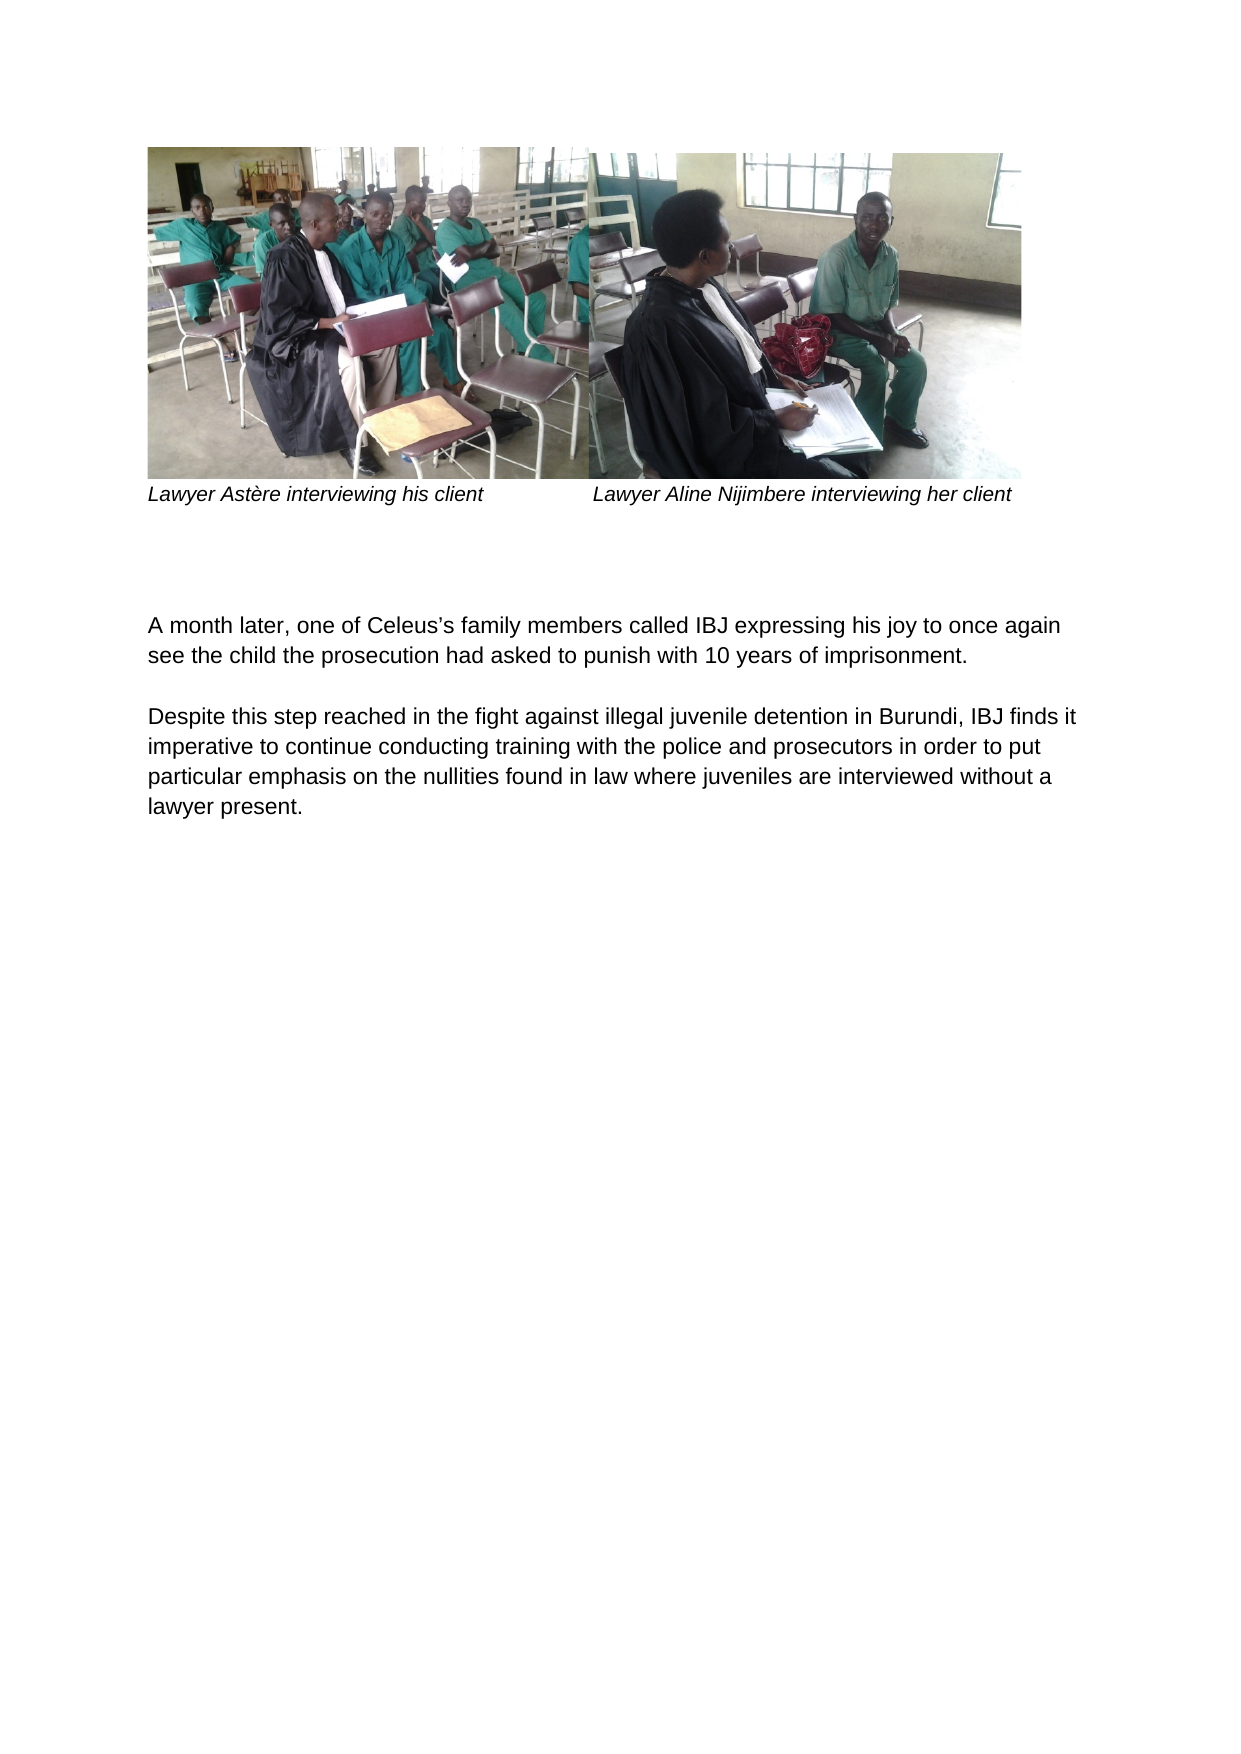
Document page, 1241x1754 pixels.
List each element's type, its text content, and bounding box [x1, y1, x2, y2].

text A month later, one of Celeus’s family members called IBJ expressing his joy to once again see the child the prosecution had asked to punish with 10 years of imprisonment. Despite this step reached in the fight against illegal juvenile detention in Burundi, IBJ finds it imperative to continue conducting training with the police and prosecutors in order to put particular emphasis on the nullities found in law where juveniles are interviewed without a lawyer present. [148, 612, 1093, 819]
picture [147, 147, 1022, 479]
